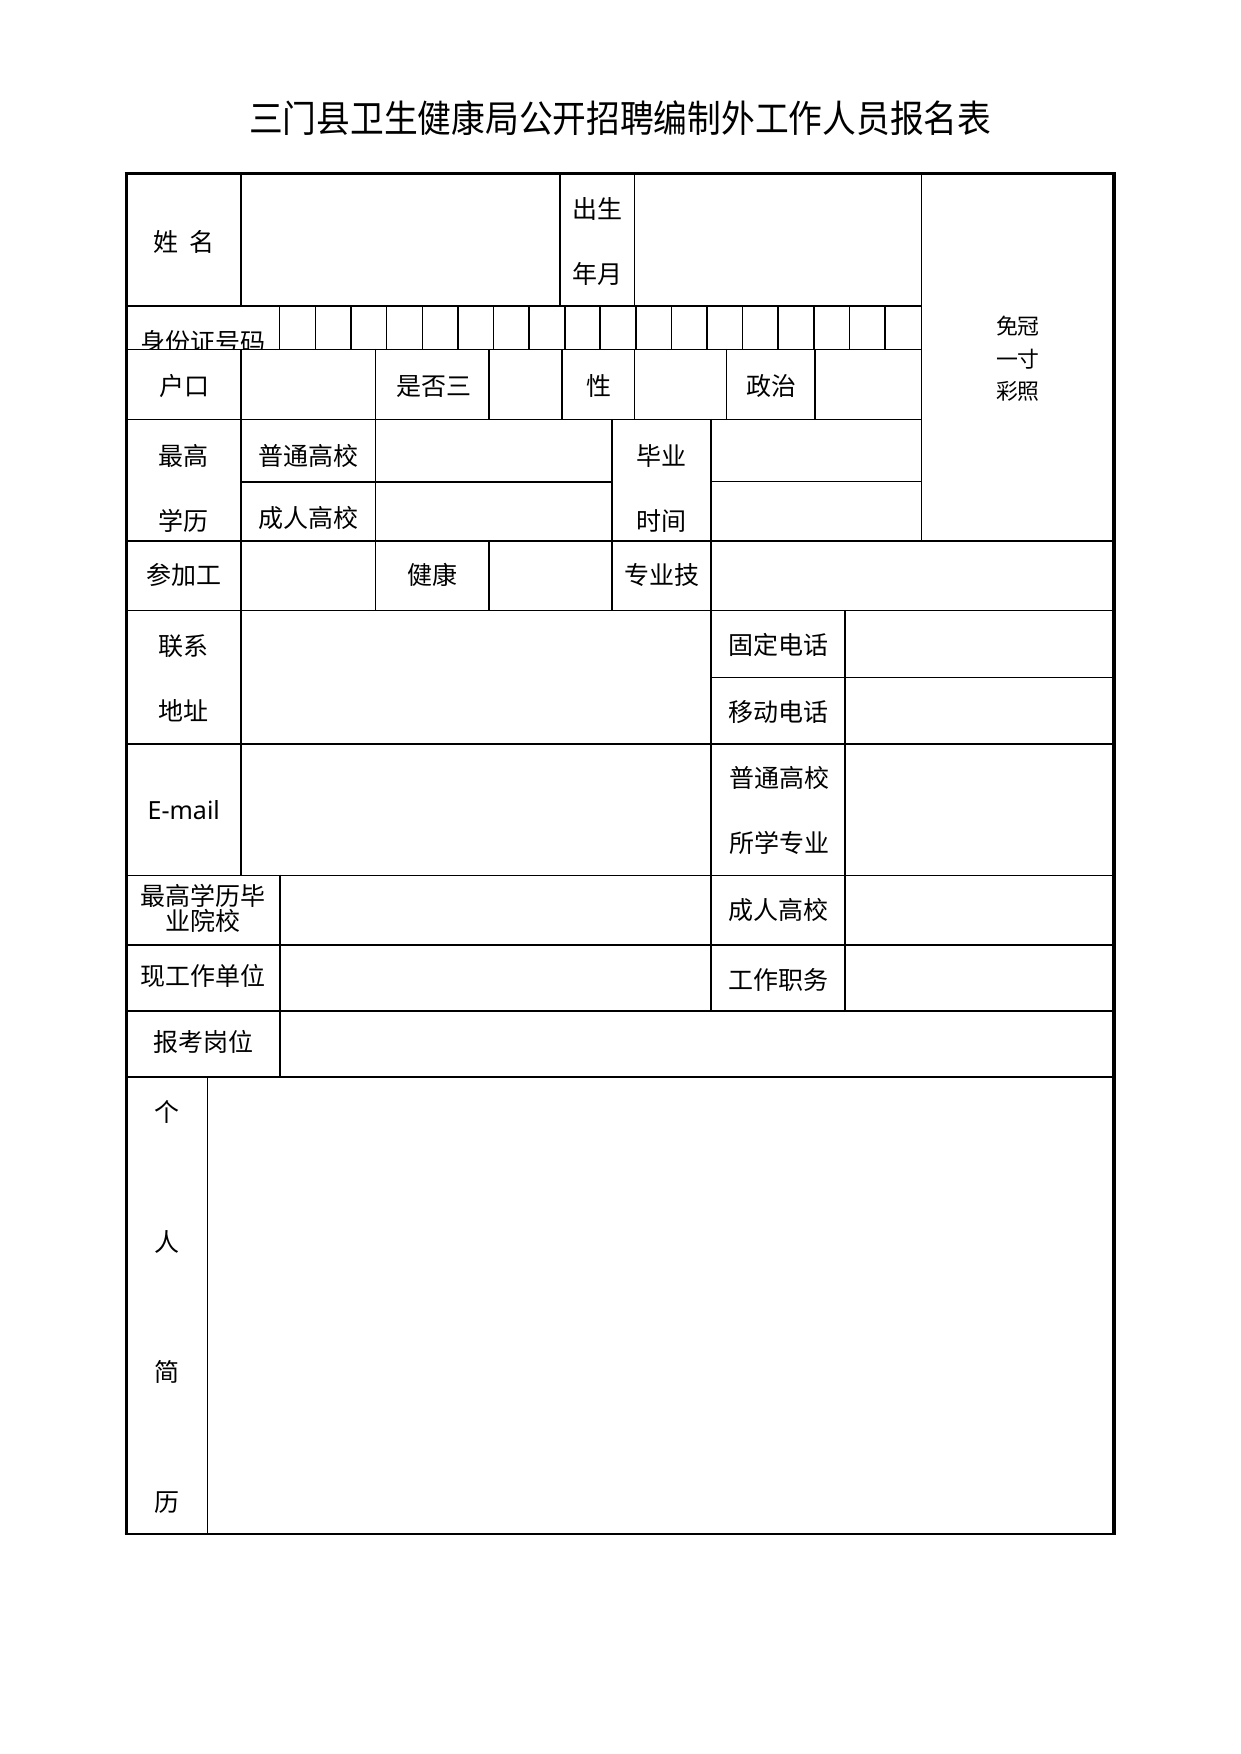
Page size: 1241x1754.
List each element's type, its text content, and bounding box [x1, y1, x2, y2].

table_cell [242, 745, 710, 874]
table_cell [242, 350, 375, 419]
table_cell 专业技 术职称 [613, 542, 710, 610]
table_cell 报考岗位 [128, 1012, 279, 1076]
table_cell [490, 542, 611, 610]
table_cell 身份证号码 [128, 307, 279, 349]
table_cell [846, 678, 1112, 743]
table_cell [712, 420, 921, 481]
table_cell [316, 307, 350, 349]
table_cell 移动电话 [712, 678, 844, 743]
table_cell [280, 307, 315, 349]
table_cell [743, 307, 777, 349]
table_cell [376, 483, 611, 540]
table_cell [779, 307, 813, 349]
table_cell [530, 307, 564, 349]
table_cell [672, 307, 706, 349]
table_cell [387, 307, 422, 349]
table_cell [281, 1012, 1112, 1076]
table_cell [208, 1078, 1112, 1533]
table_header 姓 名 [128, 175, 240, 305]
table_cell 健康 状况 [376, 542, 488, 610]
table_cell [281, 876, 710, 944]
table_cell [637, 307, 671, 349]
table_cell 普通高校所学专业 [712, 745, 844, 874]
table_cell [490, 350, 561, 419]
table_cell 固定电话 [712, 611, 844, 676]
table_cell [815, 307, 849, 349]
table_cell 性别 [563, 350, 634, 419]
table_cell 是否三门生源 [376, 350, 488, 419]
table_cell [423, 307, 457, 349]
table_cell [281, 946, 710, 1010]
table_cell [846, 611, 1112, 676]
table_cell [376, 420, 611, 481]
table_cell 联系 地址 [128, 611, 240, 743]
table_cell [712, 482, 921, 540]
table_cell 成人高校 [242, 483, 375, 540]
table_header 免冠 一寸 彩照 [922, 175, 1112, 540]
table_cell 个 人 简 历 [128, 1078, 207, 1533]
table_cell [352, 307, 386, 349]
table_cell 毕业 时间 [613, 420, 710, 540]
table_cell 现工作单位 [128, 946, 279, 1010]
table_cell 成人高校所学专业 [712, 876, 844, 944]
table_cell [886, 307, 921, 349]
table_cell E-mail [128, 745, 240, 874]
table_cell [242, 542, 375, 610]
table_header 出生 年月 [561, 175, 634, 305]
table_cell 普通高校 [242, 420, 375, 481]
table_cell 参加工作时间 [128, 542, 240, 610]
table_cell [712, 542, 1112, 610]
table_cell [566, 307, 599, 349]
table_cell 政治 面貌 [727, 350, 814, 419]
table_cell 最高学历毕业院校 [128, 876, 279, 944]
table_cell [635, 350, 726, 419]
table_cell [846, 946, 1112, 1010]
table_header [635, 175, 921, 305]
table_cell 最高 学历 [128, 420, 240, 540]
table_header [242, 175, 559, 305]
table_cell [846, 876, 1112, 944]
table_cell [708, 307, 742, 349]
table_cell 工作职务 [712, 946, 844, 1010]
table_cell [816, 350, 921, 419]
table_cell [850, 307, 884, 349]
table_cell 户口 所在地 [128, 350, 240, 419]
table_cell [459, 307, 493, 349]
table_cell [494, 307, 528, 349]
table_cell [601, 307, 635, 349]
table_cell [846, 745, 1112, 874]
table_cell [242, 611, 710, 743]
